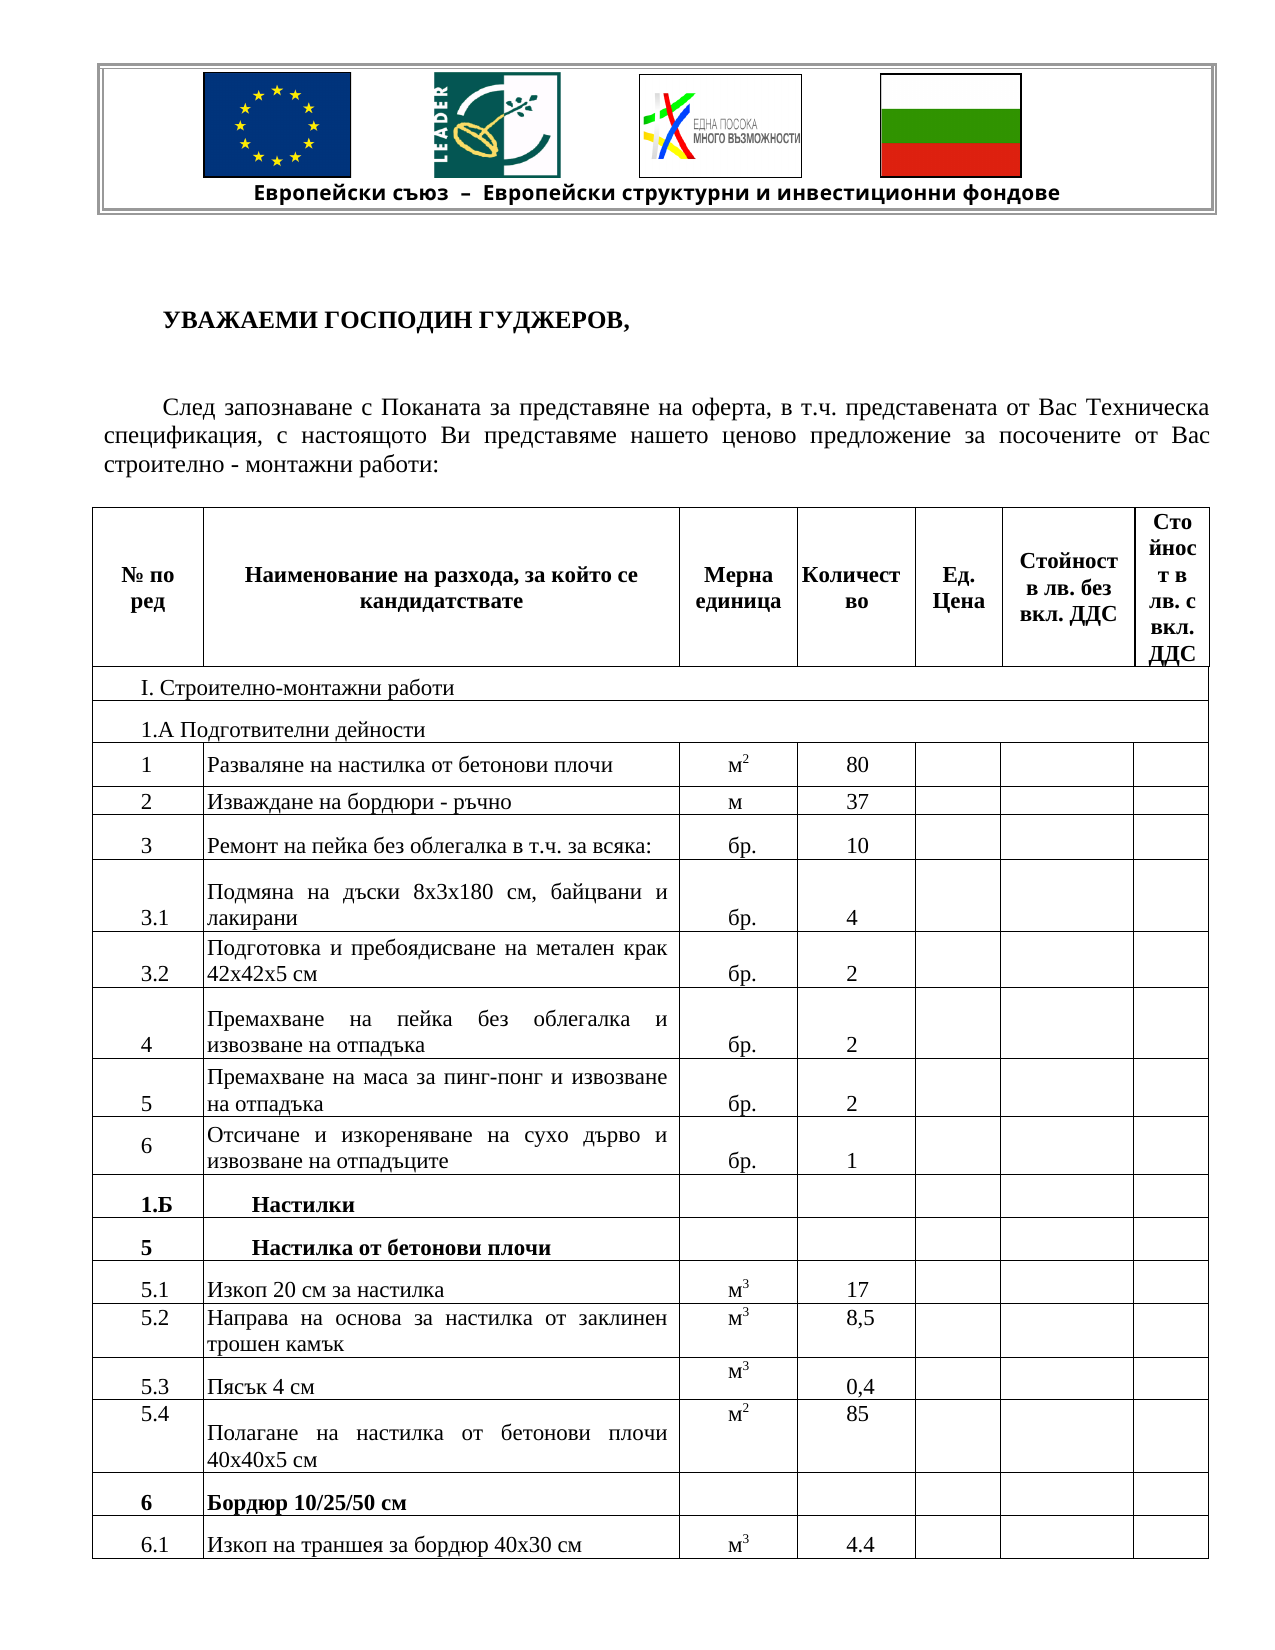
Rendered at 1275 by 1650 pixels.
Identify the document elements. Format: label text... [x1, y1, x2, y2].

table_cell [916, 815, 1000, 858]
table_cell м3 [680, 1516, 797, 1558]
table_cell 3.1 [93, 860, 203, 931]
table_cell [916, 1117, 1000, 1173]
table_cell бр. [680, 1117, 797, 1173]
table_cell Изкоп на траншея за бордюр 40х30 см [204, 1516, 679, 1558]
table_header Наименование на разхода, за който се кандидатствате [204, 508, 679, 666]
table_cell [916, 932, 1000, 987]
table_cell Изваждане на бордюри - ръчно [204, 787, 679, 814]
table_cell [916, 1304, 1000, 1357]
table_cell [798, 1218, 915, 1260]
table_cell [1001, 1261, 1133, 1303]
table_cell 1 [93, 743, 203, 786]
table_cell [916, 988, 1000, 1058]
table_cell 6.1 [93, 1516, 203, 1558]
table_cell [1134, 1261, 1208, 1303]
table_cell 4.4 [798, 1516, 915, 1558]
table_cell [1134, 1117, 1208, 1173]
table_cell [1134, 1358, 1208, 1399]
table_cell 1.Б [93, 1175, 203, 1217]
table_cell [1001, 1400, 1133, 1472]
table_cell [1001, 1059, 1133, 1116]
table_cell м2 [680, 1400, 797, 1472]
table_cell 1.А Подготвителни дейности [93, 701, 1208, 742]
table_cell 85 [798, 1400, 915, 1472]
table_cell [1134, 988, 1208, 1058]
table_cell 5.2 [93, 1304, 203, 1357]
table_cell бр. [680, 1059, 797, 1116]
table_cell [1134, 1059, 1208, 1116]
table_cell м [680, 787, 797, 814]
table_cell Отсичане и изкореняване на сухо дърво и извозване на отпадъците [204, 1117, 679, 1173]
table_cell Разваляне на настилка от бетонови плочи [204, 743, 679, 786]
table_cell [1134, 1516, 1208, 1558]
table_cell [1001, 860, 1133, 931]
table_cell м3 [680, 1358, 797, 1399]
table_header Стойност в лв. без вкл. ДДС [1003, 508, 1134, 666]
table_cell 5.4 [93, 1400, 203, 1472]
table_cell [1001, 787, 1133, 814]
table_cell [916, 1358, 1000, 1399]
table_cell 3.2 [93, 932, 203, 987]
table_cell 8,5 [798, 1304, 915, 1357]
table_cell [1134, 1400, 1208, 1472]
table_cell 5 [93, 1059, 203, 1116]
text След запознаване с Поканата за представяне на оферта, в т.ч. представената от Вас Техническа спецификация, с настоящото Ви представяме нашето ценово предложение за посочените от Вас строително - монтажни работи: [103, 392, 1211, 478]
table_cell [1001, 1218, 1133, 1260]
table_cell [1134, 1175, 1208, 1217]
table_cell [916, 1261, 1000, 1303]
table_cell I. Строително-монтажни работи [93, 667, 1208, 700]
table_cell [916, 1175, 1000, 1217]
table_header Ед. Цена [916, 508, 1002, 666]
table_cell 1 [798, 1117, 915, 1173]
table_cell [1001, 1358, 1133, 1399]
table_cell Премахване на маса за пинг-понг и извозване на отпадъка [204, 1059, 679, 1116]
table_cell Ремонт на пейка без облегалка в т.ч. за всяка: [204, 815, 679, 858]
table_header Стойност в лв. с вкл. ДДС [1136, 508, 1209, 666]
table_cell 5 [93, 1218, 203, 1260]
table_cell 2 [798, 1059, 915, 1116]
table_cell Подготовка и пребоядисване на метален крак 42х42х5 см [204, 932, 679, 987]
table_cell 4 [93, 988, 203, 1058]
table_cell 2 [93, 787, 203, 814]
table_cell 5.1 [93, 1261, 203, 1303]
table_cell 4 [798, 860, 915, 931]
table_cell 37 [798, 787, 915, 814]
table_cell [1001, 1516, 1133, 1558]
table_cell м3 [680, 1261, 797, 1303]
table_cell 2 [798, 932, 915, 987]
table_cell [916, 743, 1000, 786]
table_cell бр. [680, 932, 797, 987]
table_cell м3 [680, 1304, 797, 1357]
table_cell Направа на основа за настилка от заклинен трошен камък [204, 1304, 679, 1357]
table_cell Полагане на настилка от бетонови плочи 40х40х5 см [204, 1400, 679, 1472]
table_header № по ред [93, 508, 203, 666]
table_cell [1134, 860, 1208, 931]
table_cell [1134, 743, 1208, 786]
table_cell Бордюр 10/25/50 см [204, 1473, 679, 1515]
table_cell Настилки [204, 1175, 679, 1217]
table_cell Подмяна на дъски 8х3х180 см, байцвани и лакирани [204, 860, 679, 931]
table_cell Изкоп 20 см за настилка [204, 1261, 679, 1303]
text УВАЖАЕМИ ГОСПОДИН ГУДЖЕРОВ, [103, 306, 1211, 334]
table_cell [1001, 1175, 1133, 1217]
table_cell [1001, 1473, 1133, 1515]
table_header Количество [798, 508, 915, 666]
picture [434, 72, 561, 178]
table_cell [916, 1218, 1000, 1260]
table_cell [1001, 988, 1133, 1058]
table_cell [1001, 743, 1133, 786]
table_cell [1134, 1304, 1208, 1357]
table_cell [1001, 1117, 1133, 1173]
table_cell [916, 1516, 1000, 1558]
table_cell 80 [798, 743, 915, 786]
table_cell бр. [680, 860, 797, 931]
table_cell [1134, 1473, 1208, 1515]
table_cell м2 [680, 743, 797, 786]
table_cell 5.3 [93, 1358, 203, 1399]
table_cell 0,4 [798, 1358, 915, 1399]
table_cell [916, 1400, 1000, 1472]
table_cell Настилка от бетонови плочи [204, 1218, 679, 1260]
table_cell [798, 1175, 915, 1217]
table_cell 3 [93, 815, 203, 858]
table_cell Премахване на пейка без облегалка и извозване на отпадъка [204, 988, 679, 1058]
table_cell [916, 787, 1000, 814]
table_cell 2 [798, 988, 915, 1058]
table_cell [1001, 815, 1133, 858]
table_cell [798, 1473, 915, 1515]
table_cell 17 [798, 1261, 915, 1303]
table_header Мерна единица [680, 508, 797, 666]
table_cell Пясък 4 см [204, 1358, 679, 1399]
table_cell [680, 1218, 797, 1260]
table_cell [680, 1175, 797, 1217]
table_cell [916, 1473, 1000, 1515]
table_cell 6 [93, 1473, 203, 1515]
table_cell [1134, 787, 1208, 814]
table_cell 10 [798, 815, 915, 858]
picture [640, 75, 801, 177]
table_cell 6 [93, 1117, 203, 1173]
table_cell [916, 1059, 1000, 1116]
table_cell [916, 860, 1000, 931]
table_cell [1001, 1304, 1133, 1357]
table_cell [1134, 815, 1208, 858]
table_cell [1001, 932, 1133, 987]
table_cell [1134, 932, 1208, 987]
table_cell [1134, 1218, 1208, 1260]
table_cell бр. [680, 815, 797, 858]
table_cell [680, 1473, 797, 1515]
table_cell бр. [680, 988, 797, 1058]
